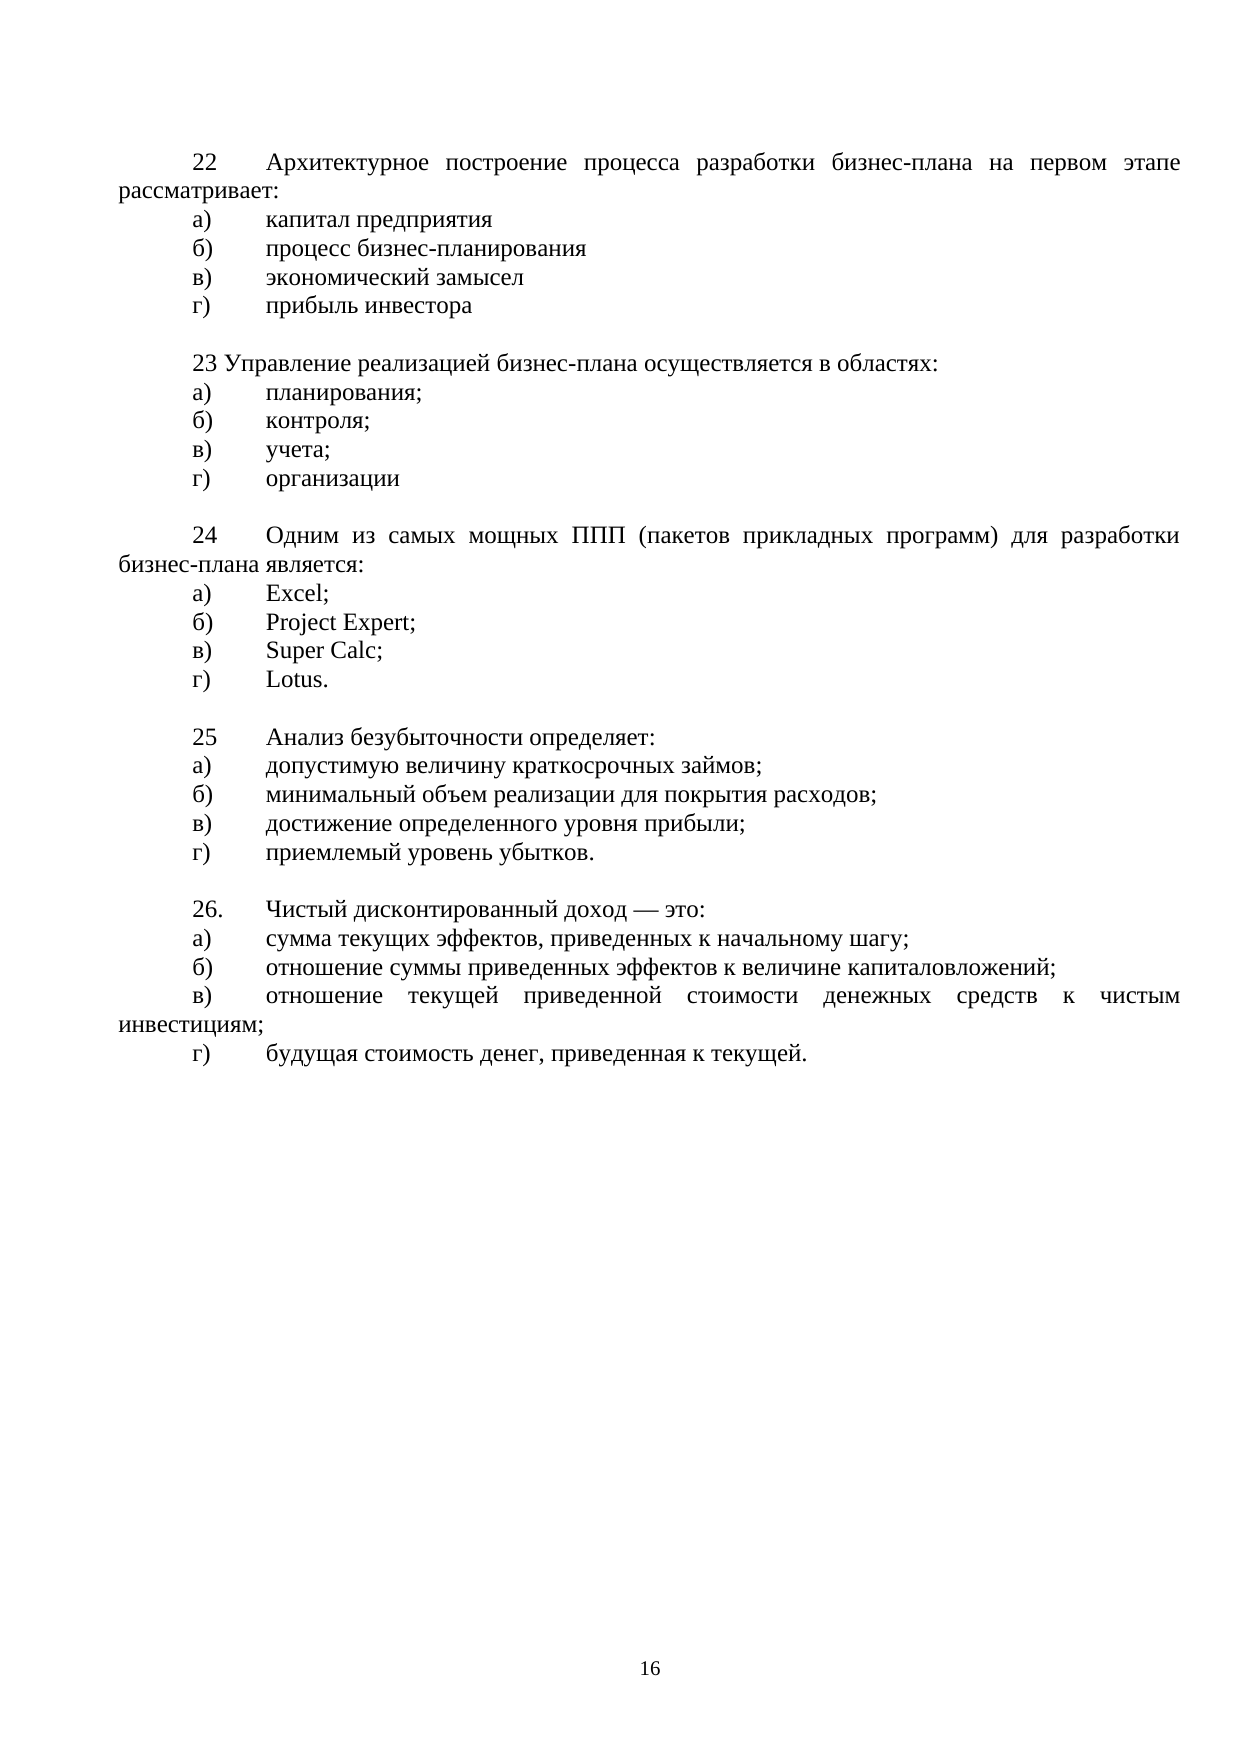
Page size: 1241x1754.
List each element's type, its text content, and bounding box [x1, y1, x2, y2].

text г) организации [118, 463, 1181, 492]
text в) Super Calс; [118, 636, 1181, 664]
text б) процесс бизнес-планирования [118, 233, 1181, 262]
text г) будущая стоимость денег, приведенная к текущей. [118, 1038, 1181, 1067]
text б) отношение суммы приведенных эффектов к величине капиталовложений; [118, 952, 1181, 981]
text а) Excel; [118, 578, 1181, 607]
text 24 Одним из самых мощных ППП (пакетов прикладных программ) для разработки бизнес-плана является: [118, 521, 1181, 578]
text в) экономический замысел [118, 262, 1181, 291]
text а) допустимую величину краткосрочных займов; [118, 751, 1181, 779]
text 22 Архитектурное построение процесса разработки бизнес-плана на первом этапе рассматривает: [118, 147, 1181, 204]
text 23 Управление реализацией бизнес-плана осуществляется в областях: [118, 348, 1181, 377]
text в) отношение текущей приведенной стоимости денежных средств к чистым инвестициям; [118, 981, 1181, 1038]
text б) минимальный объем реализации для покрытия расходов; [118, 779, 1181, 808]
text г) приемлемый уровень убытков. [118, 837, 1181, 866]
text б) контроля; [118, 406, 1181, 434]
text а) сумма текущих эффектов, приведенных к начальному шагу; [118, 923, 1181, 952]
text в) учета; [118, 434, 1181, 463]
text 26. Чистый дисконтированный доход — это: [118, 894, 1181, 923]
text г) прибыль инвестора [118, 291, 1181, 319]
text 25 Анализ безубыточности определяет: [118, 722, 1181, 751]
text б) Project Expert; [118, 607, 1181, 636]
text г) Lotus. [118, 664, 1181, 693]
text в) достижение определенного уровня прибыли; [118, 808, 1181, 837]
text а) капитал предприятия [118, 204, 1181, 233]
text а) планирования; [118, 377, 1181, 406]
